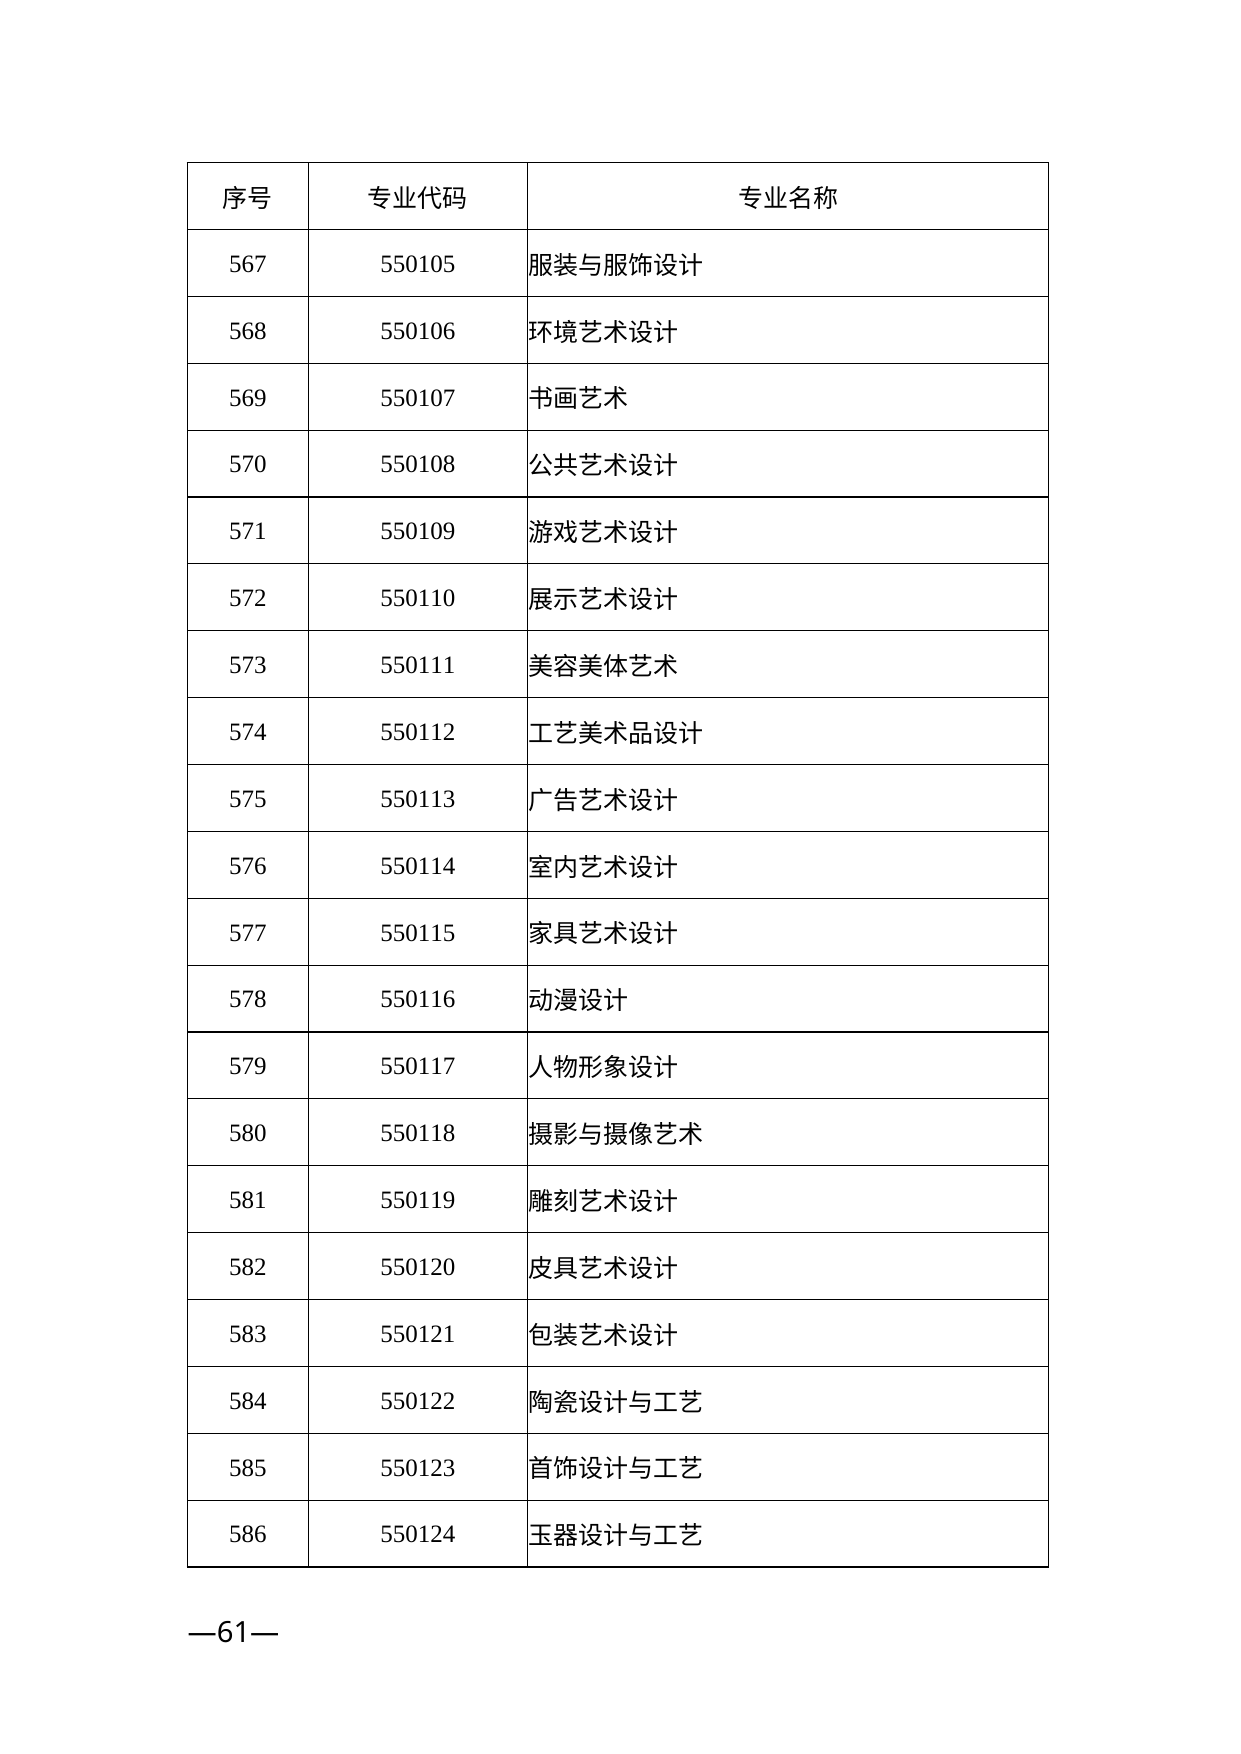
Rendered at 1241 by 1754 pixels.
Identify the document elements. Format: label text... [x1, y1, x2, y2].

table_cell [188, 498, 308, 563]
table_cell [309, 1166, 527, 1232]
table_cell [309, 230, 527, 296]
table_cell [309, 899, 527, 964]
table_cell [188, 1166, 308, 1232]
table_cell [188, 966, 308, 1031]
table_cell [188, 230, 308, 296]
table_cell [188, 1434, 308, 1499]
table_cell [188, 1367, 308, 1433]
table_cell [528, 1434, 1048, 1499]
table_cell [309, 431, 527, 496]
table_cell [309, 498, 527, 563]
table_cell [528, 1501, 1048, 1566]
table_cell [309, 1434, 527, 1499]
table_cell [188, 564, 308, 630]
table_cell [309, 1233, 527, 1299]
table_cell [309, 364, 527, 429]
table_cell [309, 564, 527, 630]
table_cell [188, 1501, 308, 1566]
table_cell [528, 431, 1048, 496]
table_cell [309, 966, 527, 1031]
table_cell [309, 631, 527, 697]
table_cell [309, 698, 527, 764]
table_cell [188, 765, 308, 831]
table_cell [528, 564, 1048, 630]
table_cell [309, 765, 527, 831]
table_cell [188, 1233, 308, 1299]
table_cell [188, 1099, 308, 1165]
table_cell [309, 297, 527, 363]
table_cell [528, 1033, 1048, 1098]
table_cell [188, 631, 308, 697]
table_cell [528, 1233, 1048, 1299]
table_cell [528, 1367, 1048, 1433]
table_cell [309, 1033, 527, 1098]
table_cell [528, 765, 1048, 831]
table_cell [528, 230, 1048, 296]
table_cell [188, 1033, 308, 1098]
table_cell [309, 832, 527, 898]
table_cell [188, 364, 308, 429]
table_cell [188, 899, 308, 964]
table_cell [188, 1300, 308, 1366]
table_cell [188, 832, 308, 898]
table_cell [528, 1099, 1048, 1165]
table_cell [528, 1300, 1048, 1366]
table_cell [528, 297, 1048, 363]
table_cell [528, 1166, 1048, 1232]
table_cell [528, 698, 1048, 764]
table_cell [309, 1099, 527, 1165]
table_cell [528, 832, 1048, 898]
table_header 序号 [188, 163, 308, 229]
table_header 专业名称 [528, 163, 1048, 229]
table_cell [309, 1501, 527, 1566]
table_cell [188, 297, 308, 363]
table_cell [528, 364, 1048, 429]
table_header 专业代码 [309, 163, 527, 229]
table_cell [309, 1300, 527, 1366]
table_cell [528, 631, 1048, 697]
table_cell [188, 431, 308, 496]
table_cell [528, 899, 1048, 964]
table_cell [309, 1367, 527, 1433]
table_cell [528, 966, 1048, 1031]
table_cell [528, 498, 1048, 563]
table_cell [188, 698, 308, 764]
